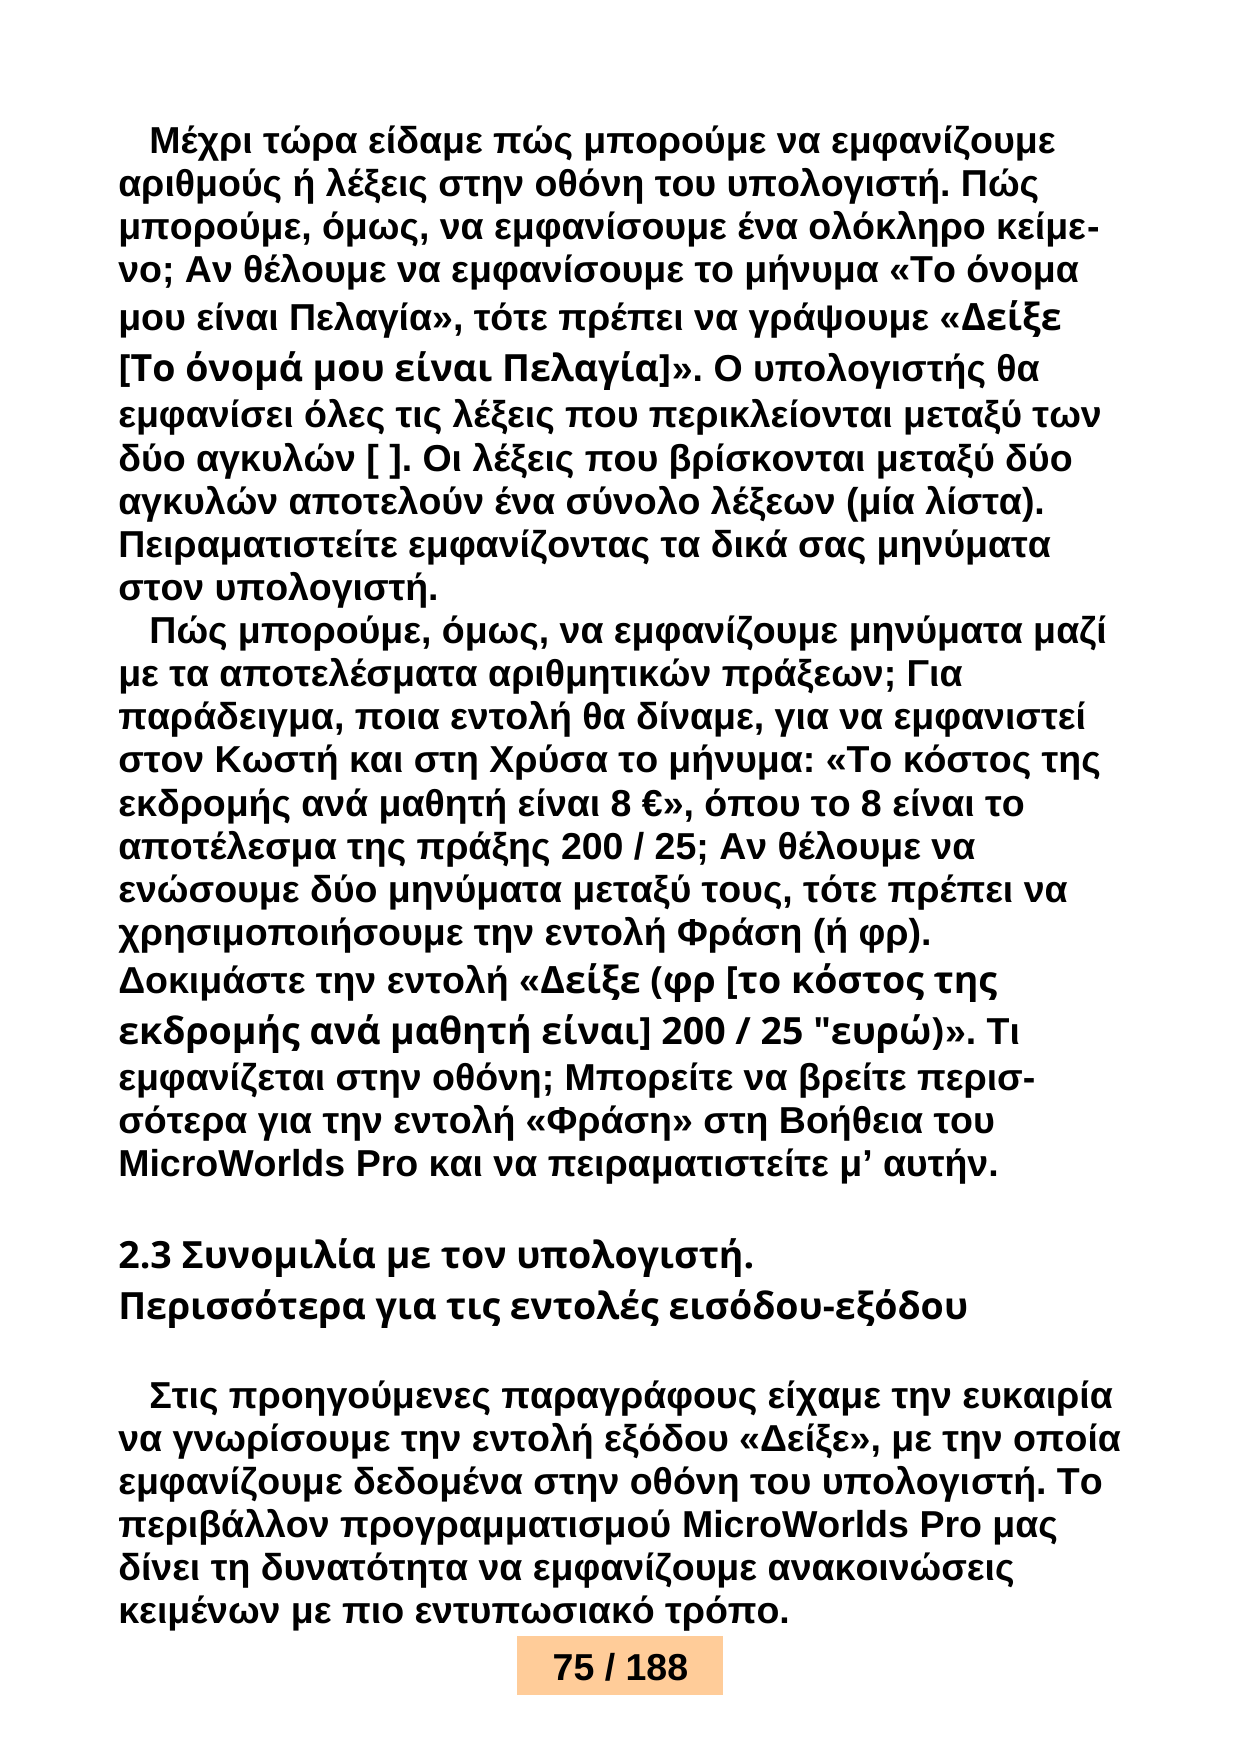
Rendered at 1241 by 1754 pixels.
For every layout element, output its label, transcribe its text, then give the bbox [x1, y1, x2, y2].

text Μέχρι τώρα είδαμε πώς μπορούμε να εμφανίζουμε αριθμούς ή λέξεις στην οθόνη του υπολογιστή. Πώς μπορούμε, όμως, να εμφανίσουμε ένα ολόκληρο κείμενο; Αν θέλουμε να εμφανίσουμε το μήνυμα «Το όνομα μου είναι Πελαγία», τότε πρέπει να γράψουμε «Δείξε [Το όνομά μου είναι Πελαγία]». Ο υπολογιστής θα εμφανίσει όλες τις λέξεις που περικλείονται μεταξύ των δύο αγκυλών [ ]. Οι λέξεις που βρίσκονται μεταξύ δύο αγκυλών αποτελούν ένα σύνολο λέξεων (μία λίστα). Πειραματιστείτε εμφανίζοντας τα δικά σας μηνύματα στον υπολογιστή. [118, 118, 1122, 608]
text 2.3 Συνομιλία με τον υπολογιστή. [118, 1228, 1122, 1279]
text Στις προηγούμενες παραγράφους είχαμε την ευκαιρία να γνωρίσουμε την εντολή εξόδου «Δείξε», με την οποία εμφανίζουμε δεδομένα στην οθόνη του υπολογιστή. Το περιβάλλον προγραμματισμού MicroWorlds Pro μας δίνει τη δυνατότητα να εμφανίζουμε ανακοινώσεις κειμένων με πιο εντυπωσιακό τρόπο. [118, 1373, 1122, 1632]
text Περισσότερα για τις εντολές εισόδου-εξόδου [118, 1279, 1122, 1330]
text Πώς μπορούμε, όμως, να εμφανίζουμε μηνύματα μαζί με τα αποτελέσματα αριθμητικών πράξεων; Για παράδειγμα, ποια εντολή θα δίναμε, για να εμφανιστεί στον Κωστή και στη Χρύσα το μήνυμα: «Το κόστος της εκδρομής ανά μαθητή είναι 8 €», όπου το 8 είναι το αποτέλεσμα της πράξης 200 / 25; Αν θέλουμε να ενώσουμε δύο μηνύματα μεταξύ τους, τότε πρέπει να χρησιμοποιήσουμε την εντολή Φράση (ή φρ). Δοκιμάστε την εντολή «Δείξε (φρ [το κόστος της εκδρομής ανά μαθητή είναι] 200 / 25 "ευρώ)». Τι εμφανίζεται στην οθόνη; Μπορείτε να βρείτε περισ-σότερα για την εντολή «Φράση» στη Βοήθεια του MicroWorlds Pro και να πειραματιστείτε μ’ αυτήν. [118, 608, 1122, 1185]
